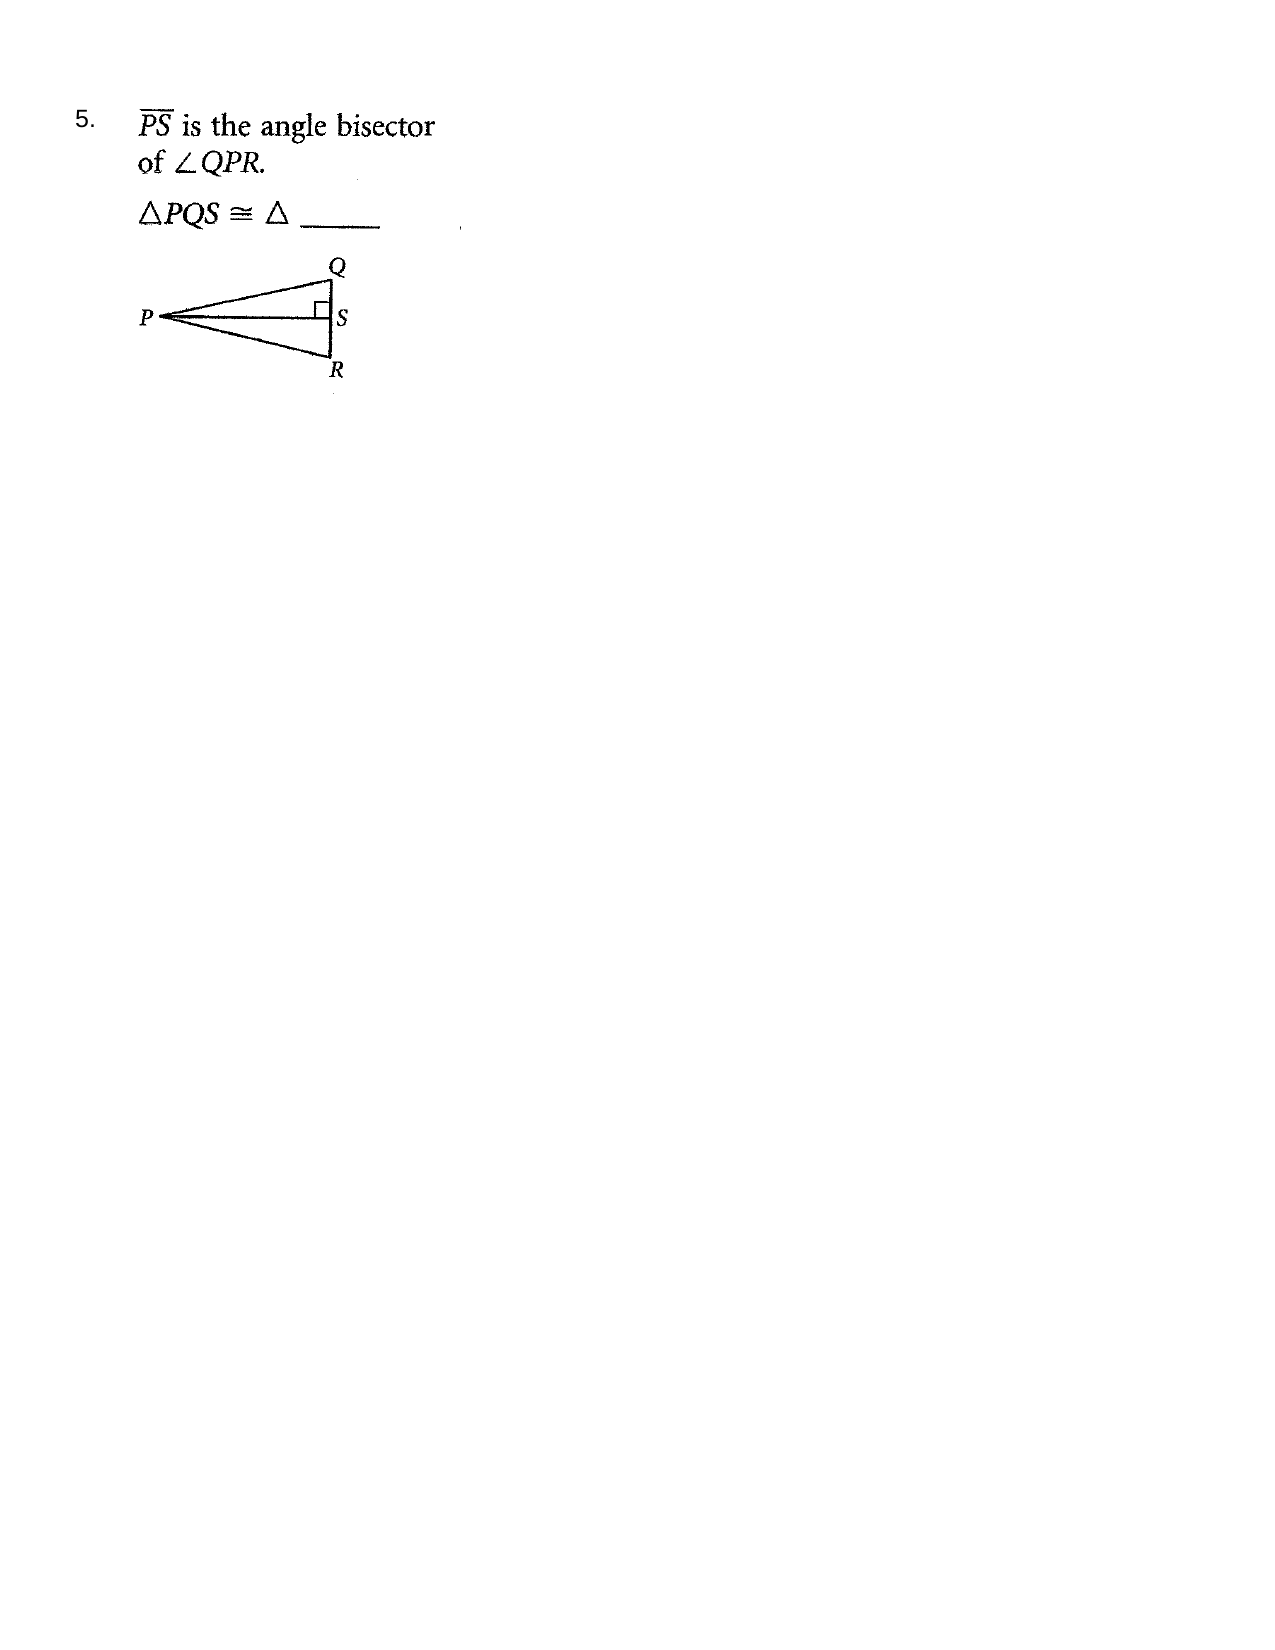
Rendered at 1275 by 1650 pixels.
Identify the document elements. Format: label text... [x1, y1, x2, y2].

text 5. [75, 104, 1200, 132]
picture [132, 106, 472, 401]
